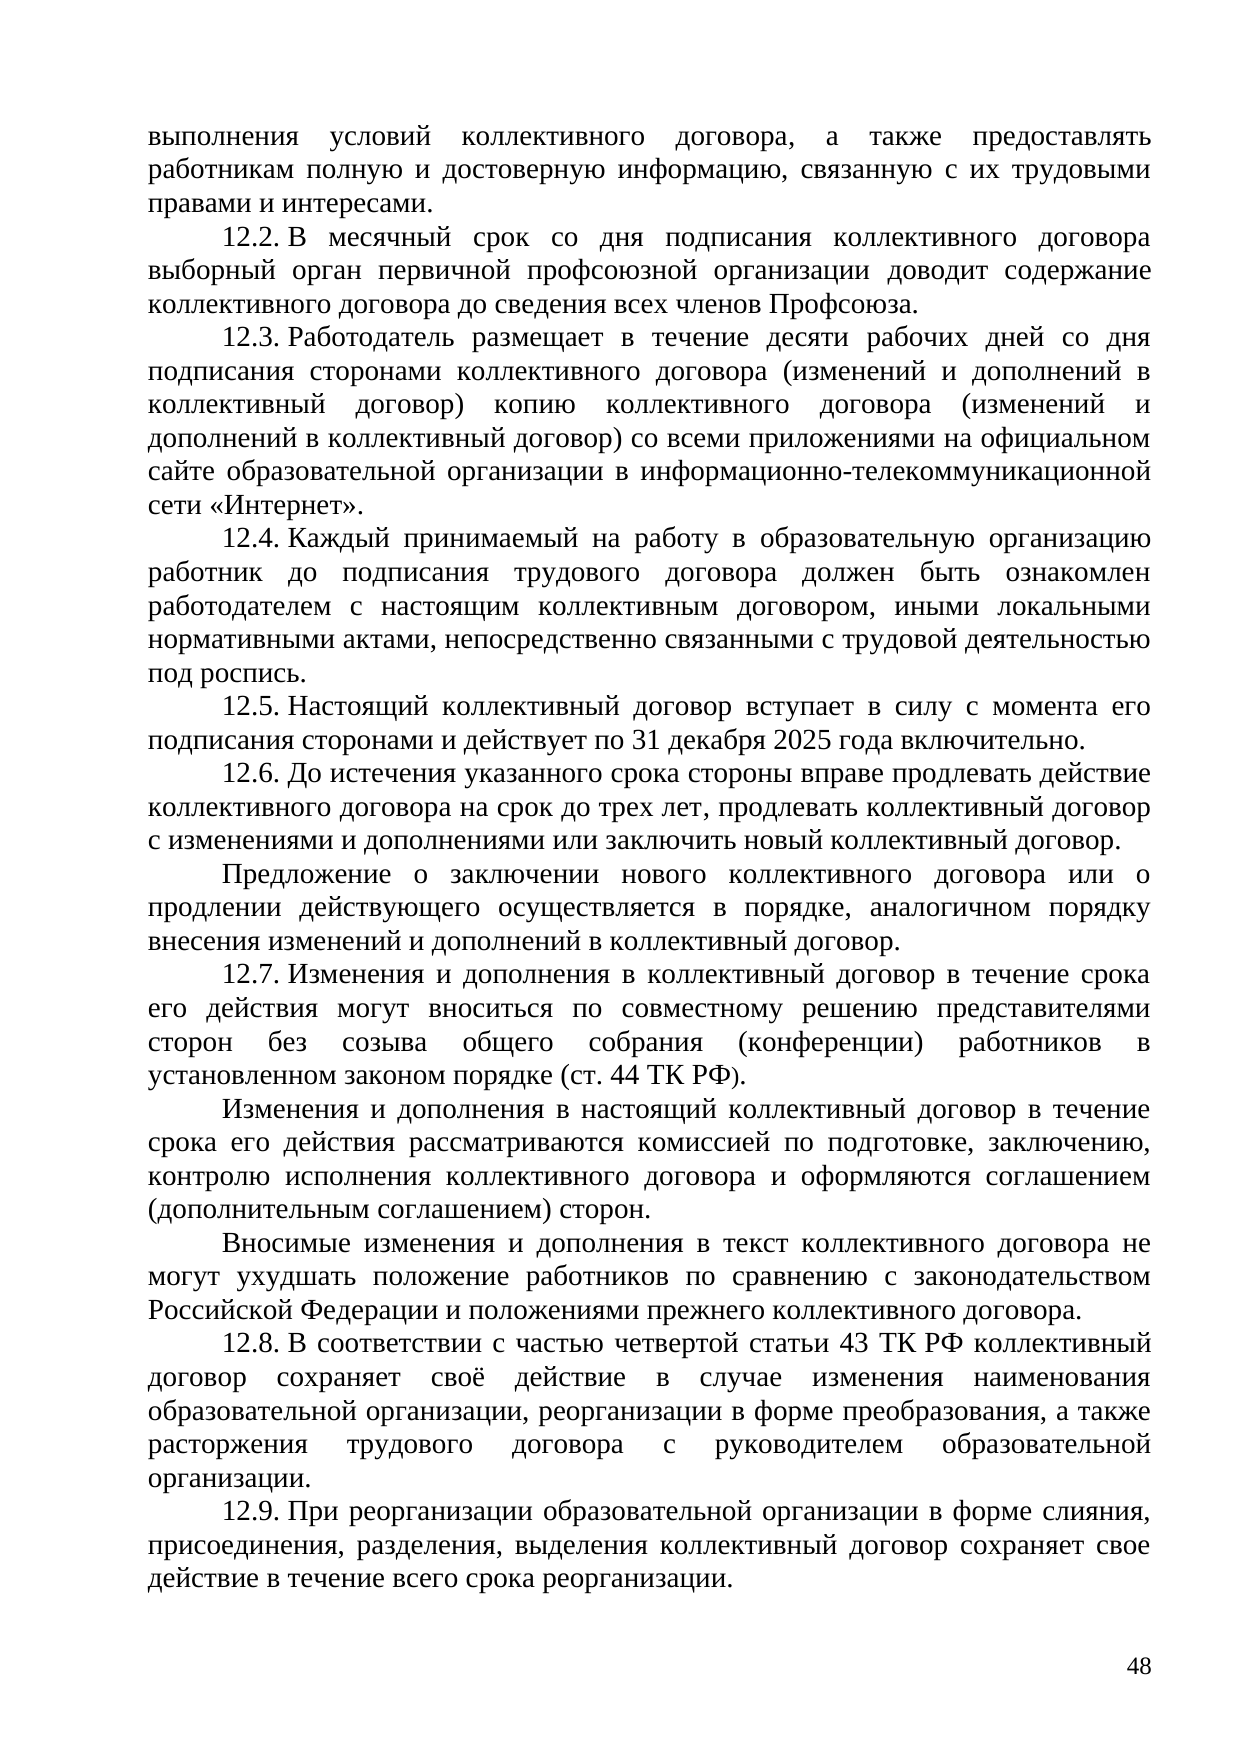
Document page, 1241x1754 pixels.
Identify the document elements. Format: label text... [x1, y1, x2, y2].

text 12.7. Изменения и дополнения в коллективный договор в течение срока его действия могут вноситься по совместному решению представителями сторон без созыва общего собрания (конференции) работников в установленном законом порядке (ст. 44 ТК РФ). [148, 957, 1152, 1091]
text 12.3. Работодатель размещает в течение десяти рабочих дней со дня подписания сторонами коллективного договора (изменений и дополнений в коллективный договор) копию коллективного договора (изменений и дополнений в коллективный договор) со всеми приложениями на официальном сайте образовательной организации в информационно-телекоммуникационной сети «Интернет». [148, 319, 1152, 521]
text 12.4. Каждый принимаемый на работу в образовательную организацию работник до подписания трудового договора должен быть ознакомлен работодателем с настоящим коллективным договором, иными локальными нормативными актами, непосредственно связанными с трудовой деятельностью под роспись. [148, 521, 1152, 688]
text Изменения и дополнения в настоящий коллективный договор в течение срока его действия рассматриваются комиссией по подготовке, заключению, контролю исполнения коллективного договора и оформляются соглашением (дополнительным соглашением) сторон. [148, 1091, 1152, 1225]
text 12.8. В соответствии с частью четвертой статьи 43 ТК РФ коллективный договор сохраняет своё действие в случае изменения наименования образовательной организации, реорганизации в форме преобразования, а также расторжения трудового договора с руководителем образовательной организации. [148, 1326, 1152, 1493]
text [148, 118, 1152, 219]
text 12.5. Настоящий коллективный договор вступает в силу с момента его подписания сторонами и действует по 31 декабря 2025 года включительно. [148, 688, 1152, 755]
text Предложение о заключении нового коллективного договора или о продлении действующего осуществляется в порядке, аналогичном порядку внесения изменений и дополнений в коллективный договор. [148, 856, 1152, 957]
text Вносимые изменения и дополнения в текст коллективного договора не могут ухудшать положение работников по сравнению с законодательством Российской Федерации и положениями прежнего коллективного договора. [148, 1225, 1152, 1326]
text 12.6. До истечения указанного срока стороны вправе продлевать действие коллективного договора на срок до трех лет, продлевать коллективный договор с изменениями и дополнениями или заключить новый коллективный договор. [148, 755, 1152, 856]
text 12.9. При реорганизации образовательной организации в форме слияния, присоединения, разделения, выделения коллективный договор сохраняет свое действие в течение всего срока реорганизации. [148, 1493, 1152, 1594]
text 12.2. В месячный срок со дня подписания коллективного договора выборный орган первичной профсоюзной организации доводит содержание коллективного договора до сведения всех членов Профсоюза. [148, 219, 1152, 319]
